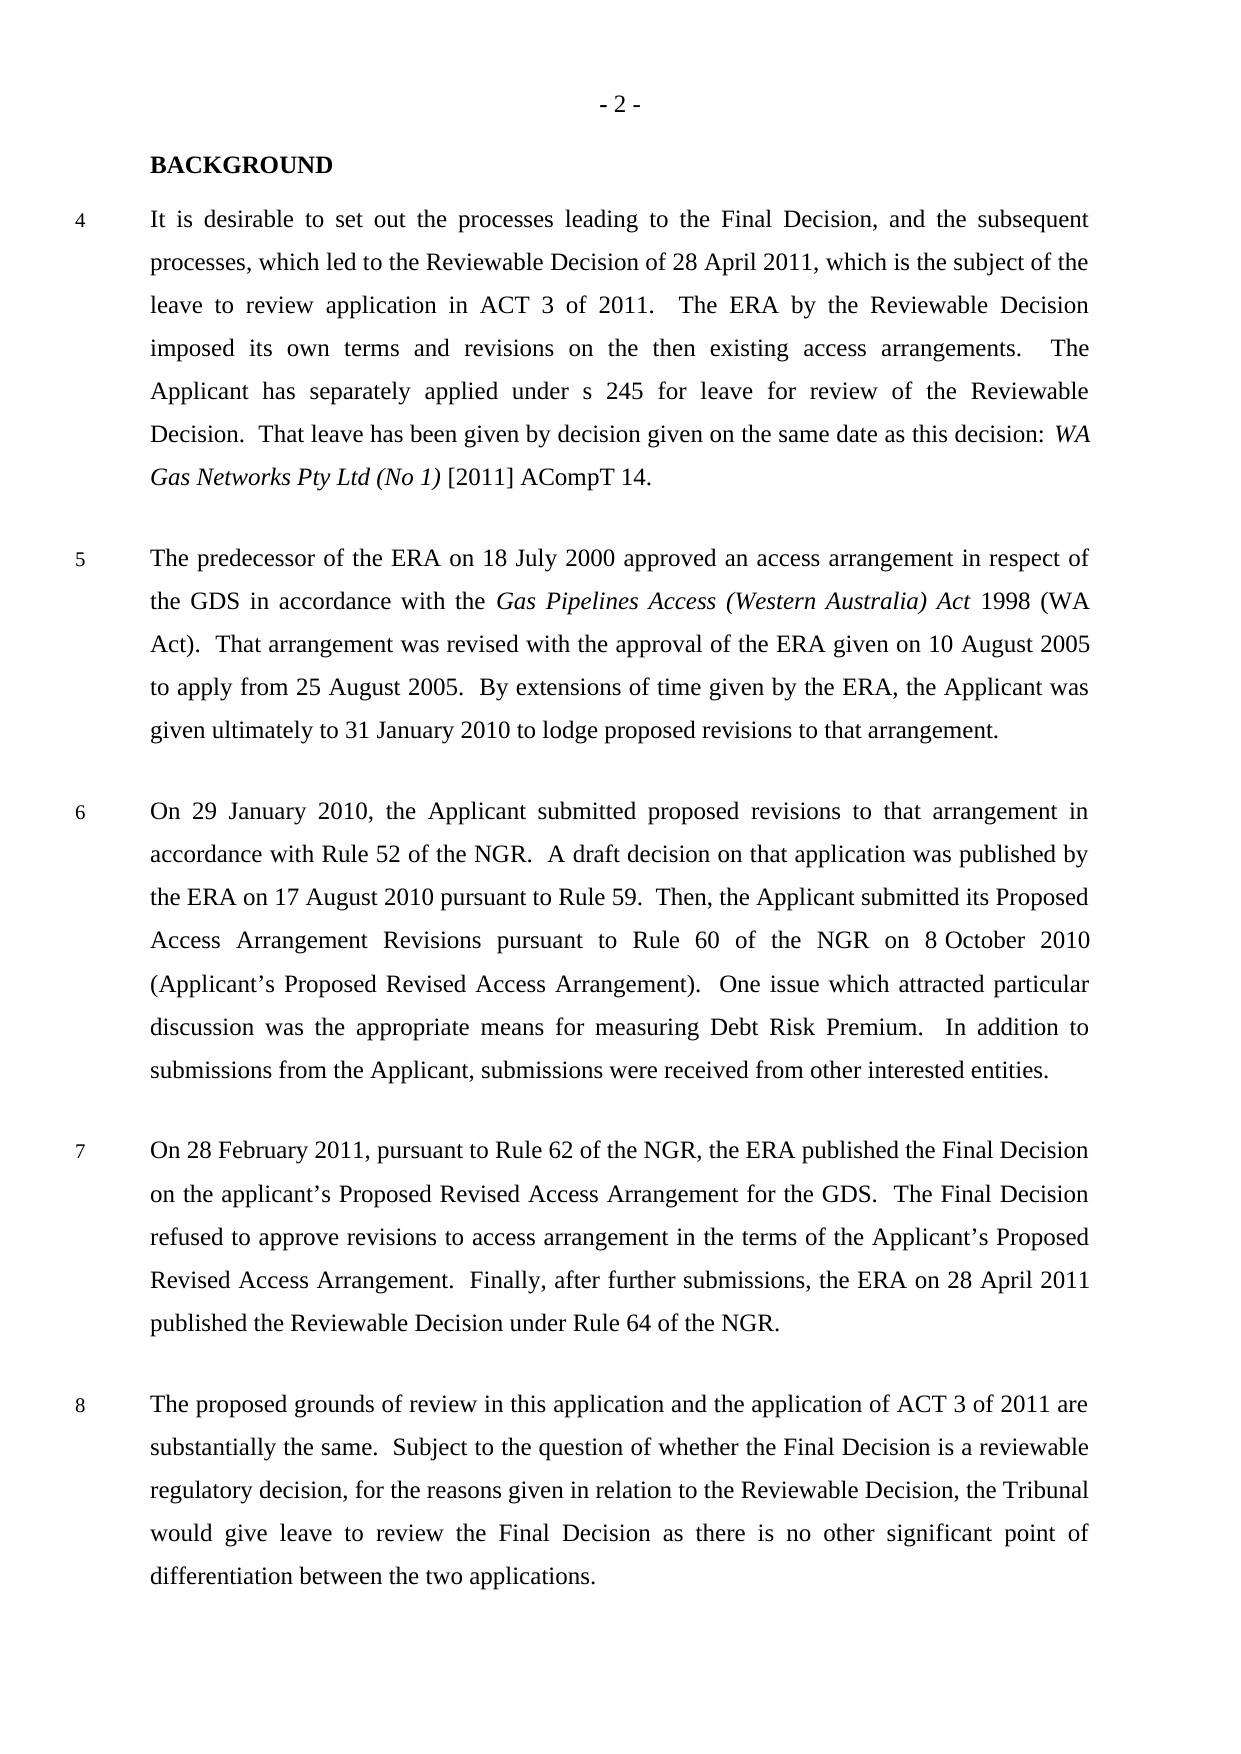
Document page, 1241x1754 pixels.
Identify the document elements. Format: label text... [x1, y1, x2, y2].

text The proposed grounds of review in this application and the application of ACT 3 of 2011 are substantially the same. Subject to the question of whether the Final Decision is a reviewable regulatory decision, for the reasons given in relation to the Reviewable Decision, the Tribunal would give leave to review the Final Decision as there is no other significant point of differentiation between the two applications. [75, 1389, 1090, 1590]
text On 29 January 2010, the Applicant submitted proposed revisions to that arrangement in accordance with Rule 52 of the NGR. A draft decision on that application was published by the ERA on 17 August 2010 pursuant to Rule 59. Then, the Applicant submitted its Proposed Access Arrangement Revisions pursuant to Rule 60 of the NGR on 8 October 2010 (Applicant’s Proposed Revised Access Arrangement). One issue which attracted particular discussion was the appropriate means for measuring Debt Risk Premium. In addition to submissions from the Applicant, submissions were received from other interested entities. [75, 796, 1090, 1084]
text On 28 February 2011, pursuant to Rule 62 of the NGR, the ERA published the Final Decision on the applicant’s Proposed Revised Access Arrangement for the GDS. The Final Decision refused to approve revisions to access arrangement in the terms of the Applicant’s Proposed Revised Access Arrangement. Finally, after further submissions, the ERA on 28 April 2011 published the Reviewable Decision under Rule 64 of the NGR. [75, 1136, 1090, 1337]
text It is desirable to set out the processes leading to the Final Decision, and the subsequent processes, which led to the Reviewable Decision of 28 April 2011, which is the subject of the leave to review application in ACT 3 of 2011. The ERA by the Reviewable Decision imposed its own terms and revisions on the then existing access arrangements. The Applicant has separately applied under s 245 for leave for review of the Reviewable Decision. That leave has been given by decision given on the same date as this decision: WA Gas Networks Pty Ltd (No 1) [2011] ACompT 14. [75, 204, 1090, 491]
subtitle BACKGROUND [150, 150, 1090, 179]
text The predecessor of the ERA on 18 July 2000 approved an access arrangement in respect of the GDS in accordance with the Gas Pipelines Access () Act 1998 (WA Act). That arrangement was revised with the approval of the ERA given on 10 August 2005 to apply from 25 August 2005. By extensions of time given by the ERA, the Applicant was given ultimately to 31 January 2010 to lodge proposed revisions to that arrangement. [75, 543, 1090, 744]
